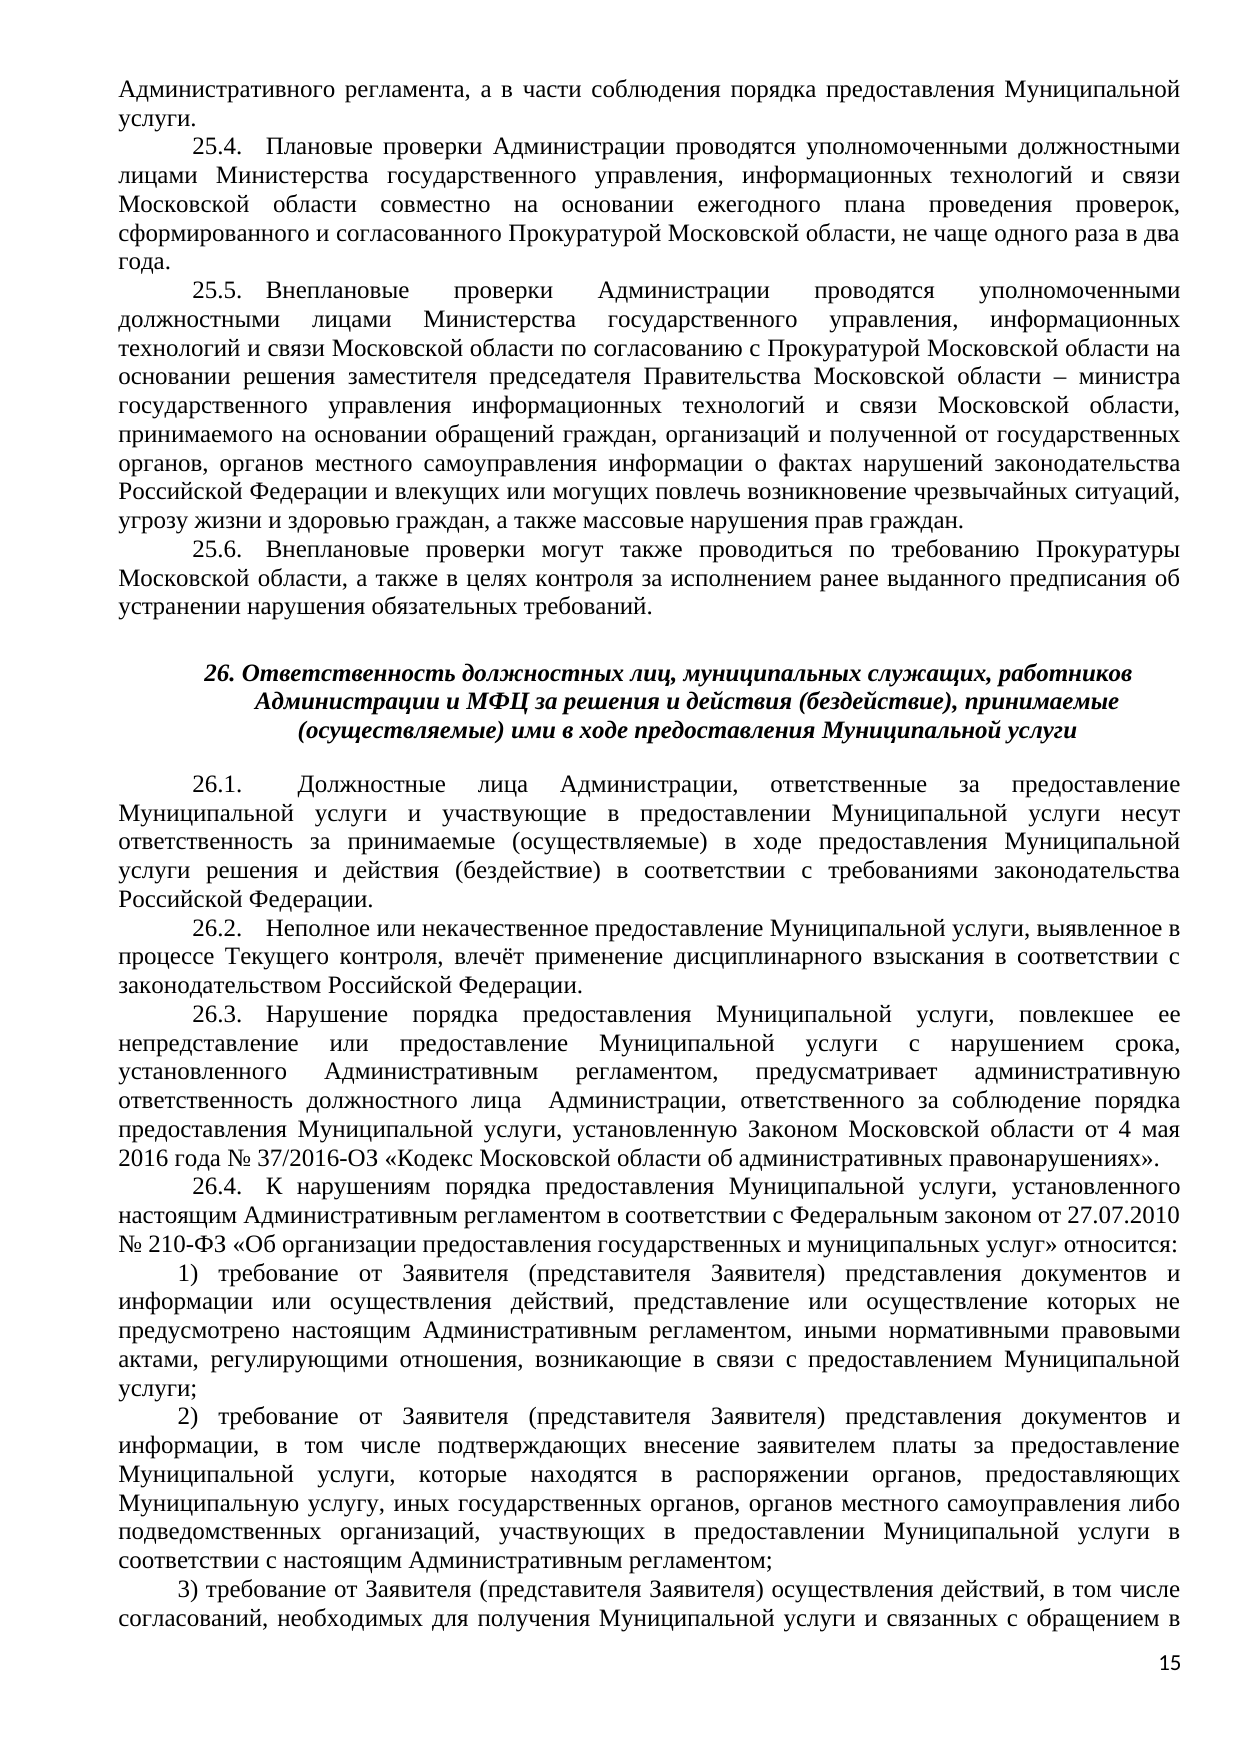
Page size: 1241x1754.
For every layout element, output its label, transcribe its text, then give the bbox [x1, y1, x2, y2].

list Неполное или некачественное предоставление Муниципальной услуги, выявленное в процессе Текущего контроля, влечёт применение дисциплинарного взыскания в соответствии с законодательством Российской Федерации. [118, 913, 1181, 999]
list Должностные лица Администрации, ответственные за предоставление Муниципальной услуги и участвующие в предоставлении Муниципальной услуги несут ответственность за принимаемые (осуществляемые) в ходе предоставления Муниципальной услуги решения и действия (бездействие) в соответствии с требованиями законодательства Российской Федерации. [118, 769, 1181, 913]
list Ответственность должностных лиц, муниципальных служащих, работников Администрации и МФЦ за решения и действия (бездействие), принимаемые (осуществляемые) ими в ходе предоставления Муниципальной услуги [156, 658, 1181, 744]
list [118, 1574, 1181, 1631]
list Внеплановые проверки могут также проводиться по требованию Прокуратуры Московской области, а также в целях контроля за исполнением ранее выданного предписания об устранении нарушения обязательных требований. [118, 534, 1181, 620]
list К нарушениям порядка предоставления Муниципальной услуги, установленного настоящим Административным регламентом в соответствии с Федеральным законом от 27.07.2010 № 210-ФЗ «Об организации предоставления государственных и муниципальных услуг» относится: [118, 1171, 1181, 1258]
list Плановые проверки Администрации проводятся уполномоченными должностными лицами Министерства государственного управления, информационных технологий и связи Московской области совместно на основании ежегодного плана проведения проверок, сформированного и согласованного Прокуратурой Московской области, не чаще одного раза в два года. [118, 131, 1181, 275]
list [118, 74, 1181, 131]
list 1) требование от Заявителя (представителя Заявителя) представления документов и информации или осуществления действий, представление или осуществление которых не предусмотрено настоящим Административным регламентом, иными нормативными правовыми актами, регулирующими отношения, возникающие в связи с предоставлением Муниципальной услуги; [118, 1258, 1181, 1401]
list Внеплановые проверки Администрации проводятся уполномоченными должностными лицами Министерства государственного управления, информационных технологий и связи Московской области по согласованию с Прокуратурой Московской области на основании решения заместителя председателя Правительства Московской области – министра государственного управления информационных технологий и связи Московской области, принимаемого на основании обращений граждан, организаций и полученной от государственных органов, органов местного самоуправления информации о фактах нарушений законодательства Российской Федерации и влекущих или могущих повлечь возникновение чрезвычайных ситуаций, угрозу жизни и здоровью граждан, а также массовые нарушения прав граждан. [118, 275, 1181, 534]
list 2) требование от Заявителя (представителя Заявителя) представления документов и информации, в том числе подтверждающих внесение заявителем платы за предоставление Муниципальной услуги, которые находятся в распоряжении органов, предоставляющих Муниципальную услугу, иных государственных органов, органов местного самоуправления либо подведомственных организаций, участвующих в предоставлении Муниципальной услуги в соответствии с настоящим Административным регламентом; [118, 1401, 1181, 1574]
list Нарушение порядка предоставления Муниципальной услуги, повлекшее ее непредставление или предоставление Муниципальной услуги с нарушением срока, установленного Административным регламентом, предусматривает административную ответственность должностного лица Администрации, ответственного за соблюдение порядка предоставления Муниципальной услуги, установленную Законом Московской области от 4 мая 2016 года № 37/2016-ОЗ «Кодекс Московской области об административных правонарушениях». [118, 999, 1181, 1171]
